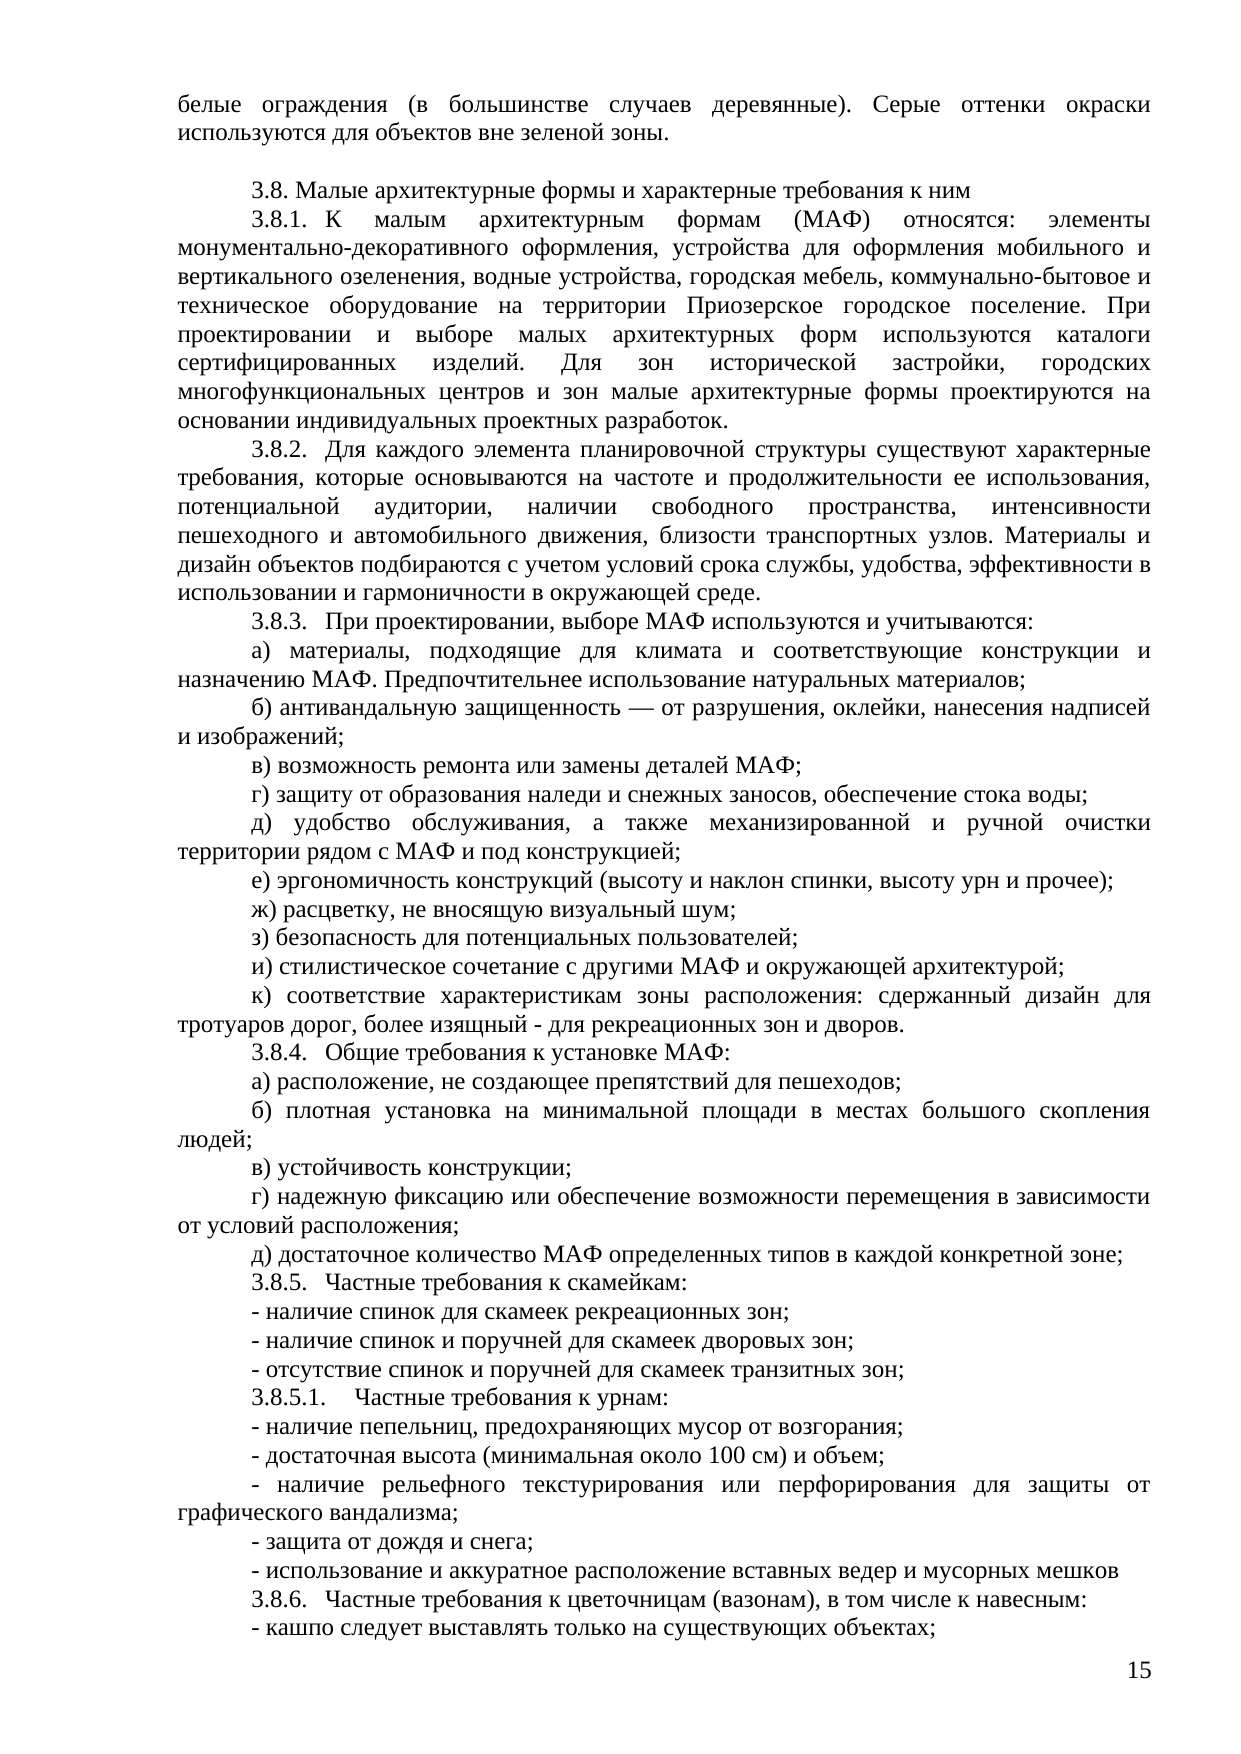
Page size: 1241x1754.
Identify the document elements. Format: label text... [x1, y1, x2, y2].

text д) удобство обслуживания, а также механизированной и ручной очистки территории рядом с МАФ и под конструкцией; [177, 807, 1152, 865]
text а) расположение, не создающее препятствий для пешеходов; [177, 1066, 1152, 1095]
text - наличие рельефного текстурирования или перфорирования для защиты от графического вандализма; [177, 1469, 1152, 1526]
text б) плотная установка на минимальной площади в местах большого скопления людей; [177, 1095, 1152, 1152]
text г) защиту от образования наледи и снежных заносов, обеспечение стока воды; [177, 779, 1152, 807]
text в) устойчивость конструкции; [177, 1152, 1152, 1181]
list При проектировании, выборе МАФ используются и учитываются: [177, 606, 1152, 635]
text - использование и аккуратное расположение вставных ведер и мусорных мешков [177, 1555, 1152, 1584]
text - отсутствие спинок и поручней для скамеек транзитных зон; [177, 1354, 1152, 1382]
text е) эргономичность конструкций (высоту и наклон спинки, высоту урн и прочее); [177, 865, 1152, 894]
list К малым архитектурным формам (МАФ) относятся: элементы монументально-декоративного оформления, устройства для оформления мобильного и вертикального озеленения, водные устройства, городская мебель, коммунально-бытовое и техническое оборудование на территории Приозерское городское поселение. При проектировании и выборе малых архитектурных форм используются каталоги сертифицированных изделий. Для зон исторической застройки, городских многофункциональных центров и зон малые архитектурные формы проектируются на основании индивидуальных проектных разработок. [177, 204, 1152, 434]
text - защита от дождя и снега; [177, 1526, 1152, 1555]
text д) достаточное количество МАФ определенных типов в каждой конкретной зоне; [177, 1239, 1152, 1267]
text 3.8. Малые архитектурные формы и характерные требования к ним [177, 175, 1152, 204]
text б) антивандальную защищенность ― от разрушения, оклейки, нанесения надписей и изображений; [177, 692, 1152, 750]
list Общие требования к установке МАФ: [177, 1037, 1152, 1066]
list Частные требования к урнам: [177, 1382, 1152, 1411]
list Частные требования к цветочницам (вазонам), в том числе к навесным: [177, 1584, 1152, 1612]
text - достаточная высота (минимальная около 100 см) и объем; [177, 1440, 1152, 1469]
text а) материалы, подходящие для климата и соответствующие конструкции и назначению МАФ. Предпочтительнее использование натуральных материалов; [177, 635, 1152, 692]
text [177, 89, 1152, 146]
text - наличие пепельниц, предохраняющих мусор от возгорания; [177, 1411, 1152, 1440]
text - кашпо следует выставлять только на существующих объектах; [177, 1612, 1152, 1641]
text к) соответствие характеристикам зоны расположения: сдержанный дизайн для тротуаров дорог, более изящный - для рекреационных зон и дворов. [177, 980, 1152, 1037]
text ж) расцветку, не вносящую визуальный шум; [177, 894, 1152, 922]
text - наличие спинок для скамеек рекреационных зон; [177, 1296, 1152, 1325]
list Для каждого элемента планировочной структуры существуют характерные требования, которые основываются на частоте и продолжительности ее использования, потенциальной аудитории, наличии свободного пространства, интенсивности пешеходного и автомобильного движения, близости транспортных узлов. Материалы и дизайн объектов подбираются с учетом условий срока службы, удобства, эффективности в использовании и гармоничности в окружающей среде. [177, 434, 1152, 606]
text з) безопасность для потенциальных пользователей; [177, 922, 1152, 951]
text и) стилистическое сочетание с другими МАФ и окружающей архитектурой; [177, 951, 1152, 980]
text г) надежную фиксацию или обеспечение возможности перемещения в зависимости от условий расположения; [177, 1181, 1152, 1239]
text в) возможность ремонта или замены деталей МАФ; [177, 750, 1152, 779]
text - наличие спинок и поручней для скамеек дворовых зон; [177, 1325, 1152, 1354]
list Частные требования к скамейкам: [177, 1267, 1152, 1296]
